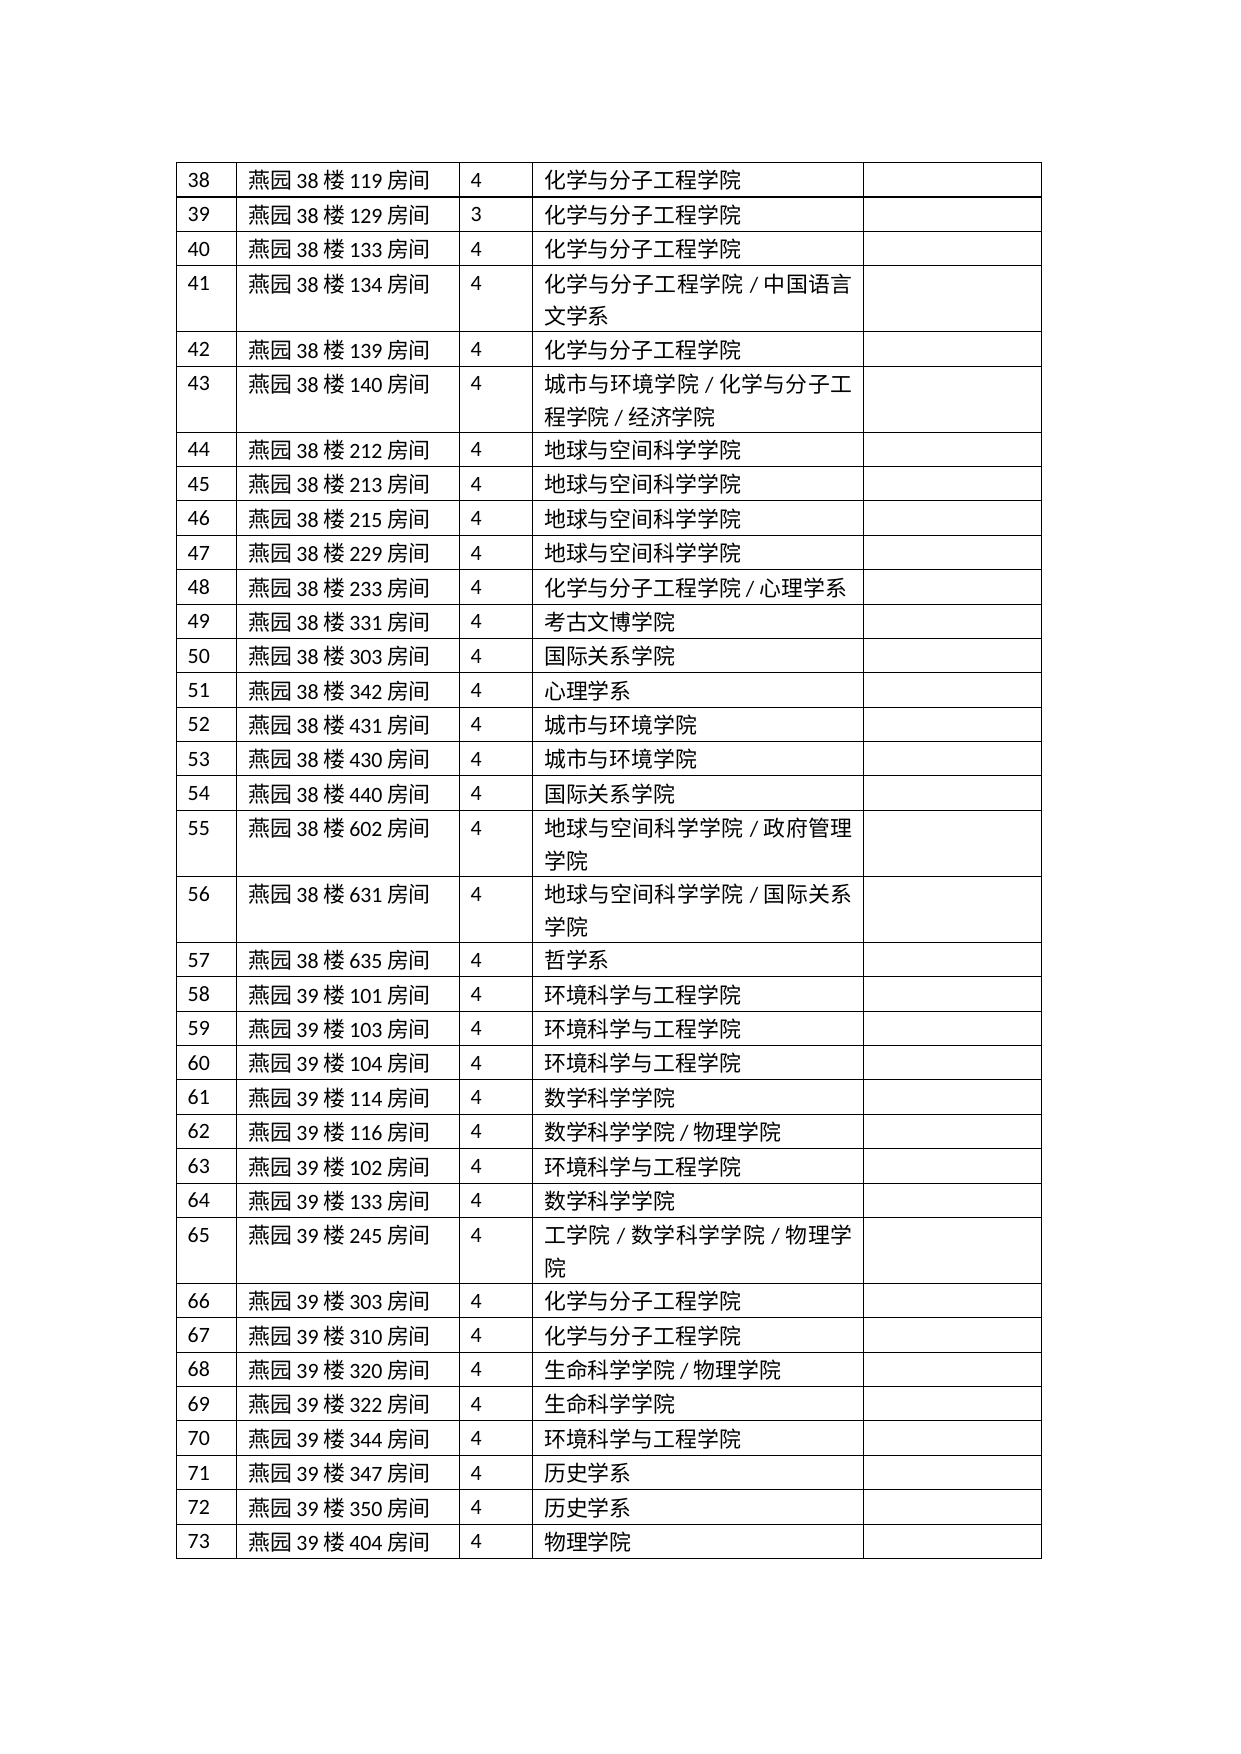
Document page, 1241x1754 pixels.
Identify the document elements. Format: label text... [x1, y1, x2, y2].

table_cell 国际关系学院 [533, 639, 863, 672]
table_cell 燕园38楼635房间 [237, 943, 459, 976]
table_cell 53 [177, 742, 236, 775]
table_cell 62 [177, 1115, 236, 1148]
table_cell 4 [460, 1284, 532, 1317]
table_cell 环境科学与工程学院 [533, 1012, 863, 1045]
table_cell 4 [460, 877, 532, 942]
table_cell 4 [460, 232, 532, 265]
table_cell [864, 605, 1041, 638]
table_cell 心理学系 [533, 673, 863, 707]
table_cell 67 [177, 1318, 236, 1352]
table_cell 63 [177, 1149, 236, 1182]
table_cell 燕园38楼133房间 [237, 232, 459, 265]
table_cell 物理学院 [533, 1525, 863, 1558]
table_cell 4 [460, 1490, 532, 1523]
table_cell 化学与分子工程学院 / 中国语言文学系 [533, 266, 863, 331]
table_cell [864, 1184, 1041, 1217]
table_cell 4 [460, 977, 532, 1011]
table_cell 燕园39楼116房间 [237, 1115, 459, 1148]
table_cell 城市与环境学院 / 化学与分子工程学院 / 经济学院 [533, 367, 863, 432]
table_cell [864, 1284, 1041, 1317]
table_cell 燕园38楼212房间 [237, 433, 459, 466]
table_cell 燕园39楼303房间 [237, 1284, 459, 1317]
table_cell 4 [460, 266, 532, 331]
table_cell [864, 776, 1041, 810]
table_cell 4 [460, 1353, 532, 1386]
table_cell 化学与分子工程学院 [533, 198, 863, 231]
table_cell [864, 198, 1041, 231]
table_cell [864, 977, 1041, 1011]
table_cell [864, 1218, 1041, 1283]
table_cell 燕园38楼440房间 [237, 776, 459, 810]
table_cell [864, 266, 1041, 331]
table_cell 73 [177, 1525, 236, 1558]
table_cell 48 [177, 570, 236, 603]
table_cell 4 [460, 501, 532, 535]
table_cell 数学科学学院 [533, 1080, 863, 1114]
table_cell 地球与空间科学学院 [533, 501, 863, 535]
table_cell 环境科学与工程学院 [533, 977, 863, 1011]
table_cell 考古文博学院 [533, 605, 863, 638]
table_cell [864, 536, 1041, 569]
table_cell [864, 1525, 1041, 1558]
table_cell [864, 1012, 1041, 1045]
table_cell 4 [460, 1318, 532, 1352]
table_cell 4 [460, 367, 532, 432]
table_cell [864, 742, 1041, 775]
table_cell [864, 1456, 1041, 1489]
table_cell [864, 367, 1041, 432]
table_cell 4 [460, 605, 532, 638]
table_cell 4 [460, 536, 532, 569]
table_cell 燕园38楼331房间 [237, 605, 459, 638]
table_cell [864, 1046, 1041, 1079]
table_cell 燕园38楼229房间 [237, 536, 459, 569]
table_cell 72 [177, 1490, 236, 1523]
table_cell 燕园38楼119房间 [237, 163, 459, 196]
table_cell [864, 1318, 1041, 1352]
table_cell 57 [177, 943, 236, 976]
table_cell [864, 1080, 1041, 1114]
table_cell 地球与空间科学学院 / 国际关系学院 [533, 877, 863, 942]
table_cell 52 [177, 708, 236, 741]
table_cell [864, 1115, 1041, 1148]
table_cell 4 [460, 673, 532, 707]
table_cell 4 [460, 433, 532, 466]
table_cell 燕园38楼631房间 [237, 877, 459, 942]
table_cell [864, 570, 1041, 603]
table_cell 工学院 / 数学科学学院 / 物理学院 [533, 1218, 863, 1283]
table_cell 化学与分子工程学院 [533, 163, 863, 196]
table_cell 燕园38楼233房间 [237, 570, 459, 603]
table_cell 化学与分子工程学院 [533, 332, 863, 366]
table_cell [864, 467, 1041, 500]
table_cell 燕园38楼602房间 [237, 811, 459, 876]
table_cell 4 [460, 1525, 532, 1558]
table_cell 4 [460, 708, 532, 741]
table_cell 65 [177, 1218, 236, 1283]
table_cell 4 [460, 943, 532, 976]
table_cell 3 [460, 198, 532, 231]
table_cell 地球与空间科学学院 / 政府管理学院 [533, 811, 863, 876]
table_cell 国际关系学院 [533, 776, 863, 810]
table_cell 燕园39楼404房间 [237, 1525, 459, 1558]
table_cell 4 [460, 1421, 532, 1455]
table_cell 4 [460, 776, 532, 810]
table_cell [864, 232, 1041, 265]
table_cell 燕园39楼104房间 [237, 1046, 459, 1079]
table_cell 数学科学学院 [533, 1184, 863, 1217]
table_cell [864, 1490, 1041, 1523]
table_cell 燕园39楼133房间 [237, 1184, 459, 1217]
table_cell [864, 332, 1041, 366]
table_cell 40 [177, 232, 236, 265]
table_cell [864, 708, 1041, 741]
table_cell 60 [177, 1046, 236, 1079]
table_cell 61 [177, 1080, 236, 1114]
table_cell 69 [177, 1387, 236, 1420]
table_cell 4 [460, 1387, 532, 1420]
table_cell 39 [177, 198, 236, 231]
table_cell 数学科学学院 / 物理学院 [533, 1115, 863, 1148]
table_cell 燕园39楼114房间 [237, 1080, 459, 1114]
table_cell [864, 433, 1041, 466]
table_cell 55 [177, 811, 236, 876]
table_cell 燕园38楼215房间 [237, 501, 459, 535]
table_cell 4 [460, 1149, 532, 1182]
table_cell 环境科学与工程学院 [533, 1421, 863, 1455]
table_cell 地球与空间科学学院 [533, 467, 863, 500]
table_cell 70 [177, 1421, 236, 1455]
table_cell 燕园39楼344房间 [237, 1421, 459, 1455]
table_cell 燕园38楼430房间 [237, 742, 459, 775]
table_cell 4 [460, 1218, 532, 1283]
table_cell 42 [177, 332, 236, 366]
table_cell 4 [460, 163, 532, 196]
table_cell 燕园39楼347房间 [237, 1456, 459, 1489]
table_cell 城市与环境学院 [533, 708, 863, 741]
table_cell 41 [177, 266, 236, 331]
table_cell 地球与空间科学学院 [533, 433, 863, 466]
table_cell 4 [460, 467, 532, 500]
table_cell 50 [177, 639, 236, 672]
table_cell 44 [177, 433, 236, 466]
table_cell 历史学系 [533, 1456, 863, 1489]
table_cell 43 [177, 367, 236, 432]
table_cell 化学与分子工程学院 [533, 1284, 863, 1317]
table_cell 4 [460, 1184, 532, 1217]
table_cell 生命科学学院 / 物理学院 [533, 1353, 863, 1386]
table_cell 38 [177, 163, 236, 196]
table_cell 燕园38楼140房间 [237, 367, 459, 432]
table_cell 化学与分子工程学院 / 心理学系 [533, 570, 863, 603]
table_cell [864, 163, 1041, 196]
table_cell 燕园39楼101房间 [237, 977, 459, 1011]
table_cell 4 [460, 1012, 532, 1045]
table_cell [864, 1149, 1041, 1182]
table_cell 燕园39楼322房间 [237, 1387, 459, 1420]
table_cell 4 [460, 1046, 532, 1079]
table_cell [864, 1353, 1041, 1386]
table_cell 4 [460, 742, 532, 775]
table_cell 燕园38楼129房间 [237, 198, 459, 231]
table_cell 燕园39楼245房间 [237, 1218, 459, 1283]
table_cell 46 [177, 501, 236, 535]
table_cell 56 [177, 877, 236, 942]
table_cell 燕园38楼431房间 [237, 708, 459, 741]
table_cell 4 [460, 811, 532, 876]
table_cell 历史学系 [533, 1490, 863, 1523]
table_cell 4 [460, 639, 532, 672]
table_cell 燕园38楼213房间 [237, 467, 459, 500]
table_cell 燕园39楼350房间 [237, 1490, 459, 1523]
table_cell 4 [460, 332, 532, 366]
table_cell 哲学系 [533, 943, 863, 976]
table_cell [864, 501, 1041, 535]
table_cell 66 [177, 1284, 236, 1317]
table_cell 4 [460, 1115, 532, 1148]
table_cell 地球与空间科学学院 [533, 536, 863, 569]
table_cell 59 [177, 1012, 236, 1045]
table_cell 燕园39楼103房间 [237, 1012, 459, 1045]
table_cell 燕园39楼310房间 [237, 1318, 459, 1352]
table_cell [864, 811, 1041, 876]
table_cell [864, 639, 1041, 672]
table_cell 燕园39楼320房间 [237, 1353, 459, 1386]
table_cell 4 [460, 1456, 532, 1489]
table_cell 71 [177, 1456, 236, 1489]
table_cell [864, 673, 1041, 707]
table_cell 燕园38楼134房间 [237, 266, 459, 331]
table_cell 4 [460, 1080, 532, 1114]
table_cell 54 [177, 776, 236, 810]
table_cell 燕园38楼303房间 [237, 639, 459, 672]
table_cell 49 [177, 605, 236, 638]
table_cell 化学与分子工程学院 [533, 1318, 863, 1352]
table_cell [864, 877, 1041, 942]
table_cell 47 [177, 536, 236, 569]
table_cell 燕园39楼102房间 [237, 1149, 459, 1182]
table_cell 环境科学与工程学院 [533, 1149, 863, 1182]
table_cell 环境科学与工程学院 [533, 1046, 863, 1079]
table_cell 化学与分子工程学院 [533, 232, 863, 265]
table_cell [864, 943, 1041, 976]
table_cell 51 [177, 673, 236, 707]
table_cell 45 [177, 467, 236, 500]
table_cell 燕园38楼342房间 [237, 673, 459, 707]
table_cell 燕园38楼139房间 [237, 332, 459, 366]
table_cell [864, 1421, 1041, 1455]
table_cell [864, 1387, 1041, 1420]
table_cell 4 [460, 570, 532, 603]
table_cell 城市与环境学院 [533, 742, 863, 775]
table_cell 68 [177, 1353, 236, 1386]
table_cell 生命科学学院 [533, 1387, 863, 1420]
table_cell 64 [177, 1184, 236, 1217]
table_cell 58 [177, 977, 236, 1011]
